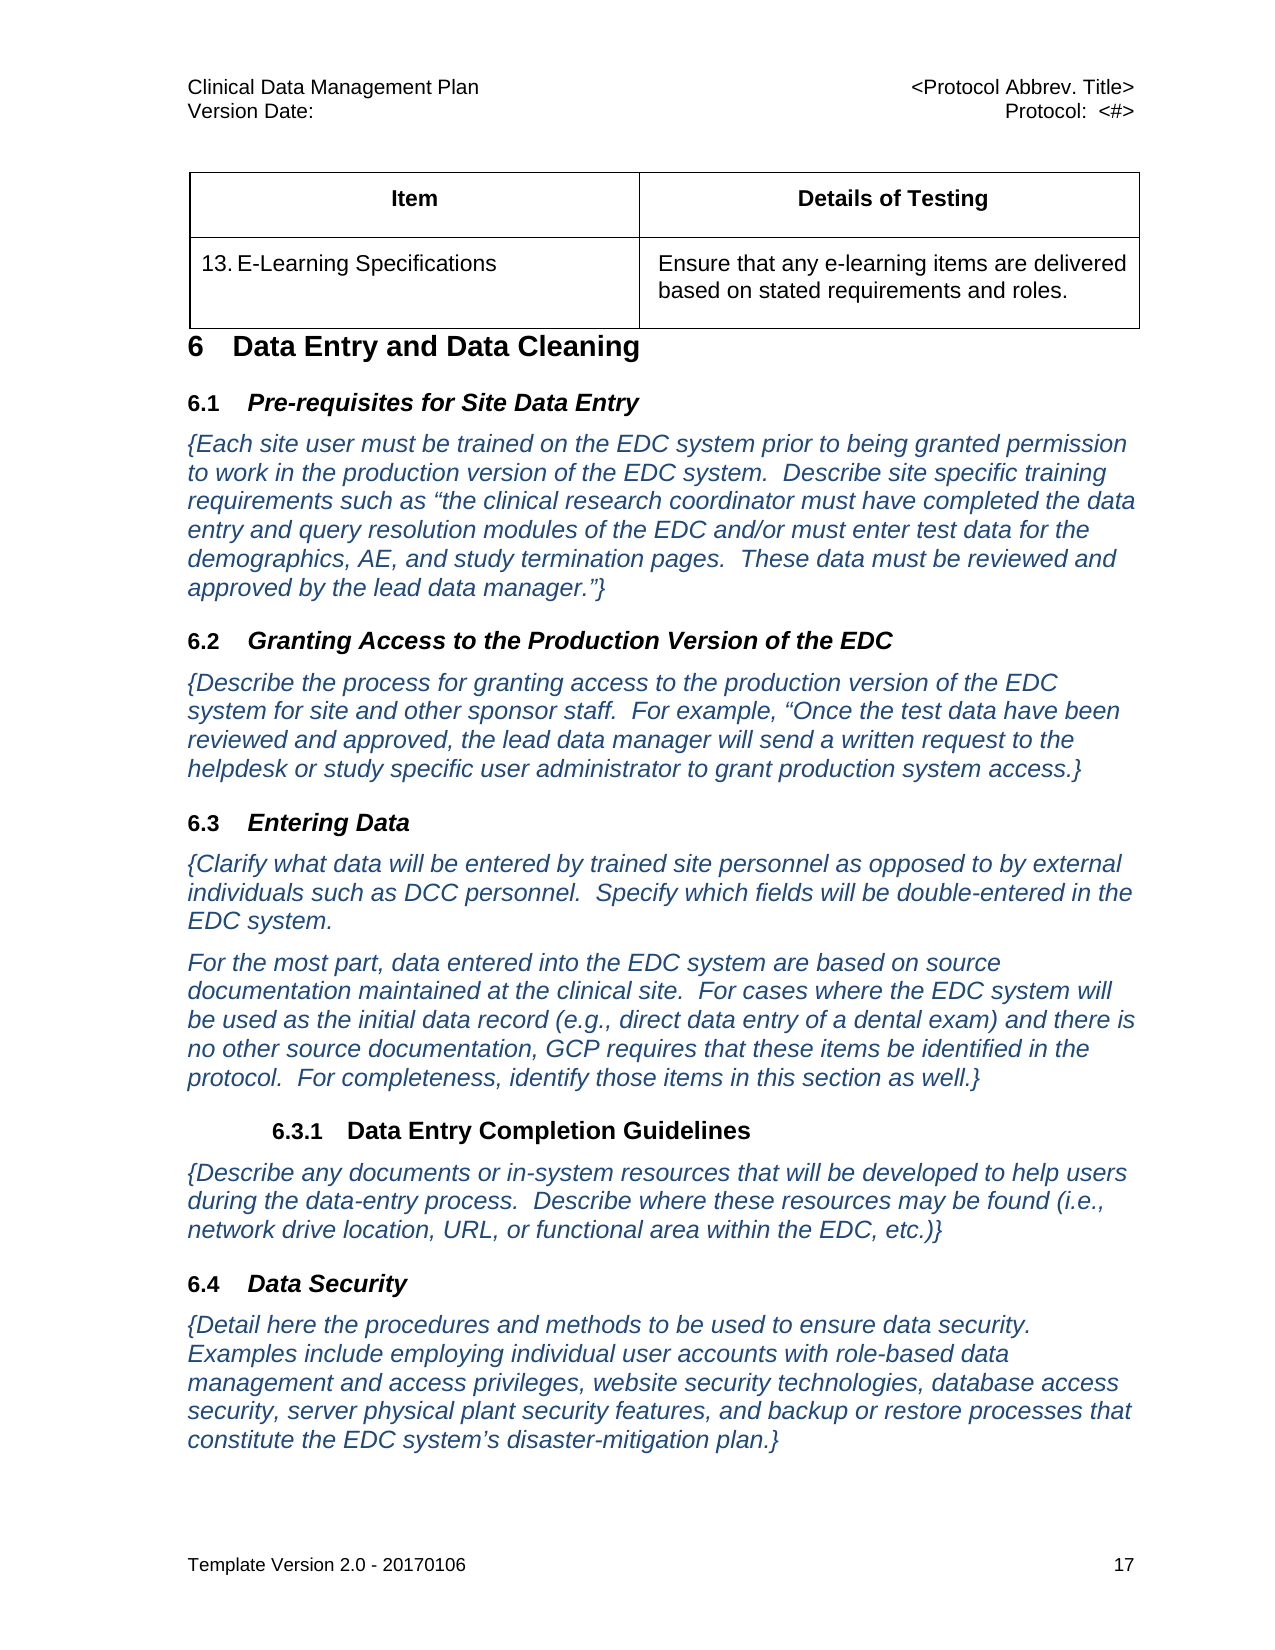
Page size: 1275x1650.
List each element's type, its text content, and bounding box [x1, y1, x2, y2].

text {Each site user must be trained on the EDC system prior to being granted permission to work in the production version of the EDC system. Describe site specific training requirements such as “the clinical research coordinator must have completed the data entry and query resolution modules of the EDC and/or must enter test data for the demographics, AE, and study termination pages. These data must be reviewed and approved by the lead data manager.”} [187, 429, 1140, 601]
text {Describe the process for granting access to the production version of the EDC system for site and other sponsor staff. For example, “Once the test data have been reviewed and approved, the lead data manager will send a written request to the helpdesk or study specific user administrator to grant production system access.} [187, 668, 1140, 783]
table_cell E-Learning Specifications [191, 238, 639, 328]
subtitle Granting Access to the Production Version of the EDC [187, 626, 1140, 655]
subtitle Pre-requisites for Site Data Entry [187, 388, 1140, 416]
text {Detail here the procedures and methods to be used to ensure data security. Examples include employing individual user accounts with role-based data management and access privileges, website security technologies, database access security, server physical plant security features, and backup or restore processes that constitute the EDC system’s disaster-mitigation plan.} [187, 1310, 1140, 1454]
table_cell Ensure that any e-learning items are delivered based on stated requirements and roles. [640, 238, 1139, 328]
subtitle Data Entry Completion Guidelines [272, 1116, 1140, 1145]
text {Describe any documents or in-system resources that will be developed to help users during the data-entry process. Describe where these resources may be found (i.e., network drive location, URL, or functional area within the EDC, etc.)} [187, 1158, 1140, 1244]
subtitle Data Security [187, 1269, 1140, 1298]
subtitle Entering Data [187, 808, 1140, 836]
subtitle Data Entry and Data Cleaning [187, 329, 1140, 363]
table_header Details of Testing [640, 173, 1139, 237]
text {Clarify what data will be entered by trained site personnel as opposed to by external individuals such as DCC personnel. Specify which fields will be double-entered in the EDC system. [187, 849, 1140, 935]
text For the most part, data entered into the EDC system are based on source documentation maintained at the clinical site. For cases where the EDC system will be used as the initial data record (e.g., direct data entry of a dental exam) and there is no other source documentation, GCP requires that these items be identified in the protocol. For completeness, identify those items in this section as well.} [187, 948, 1140, 1091]
table_header Item [191, 173, 639, 237]
